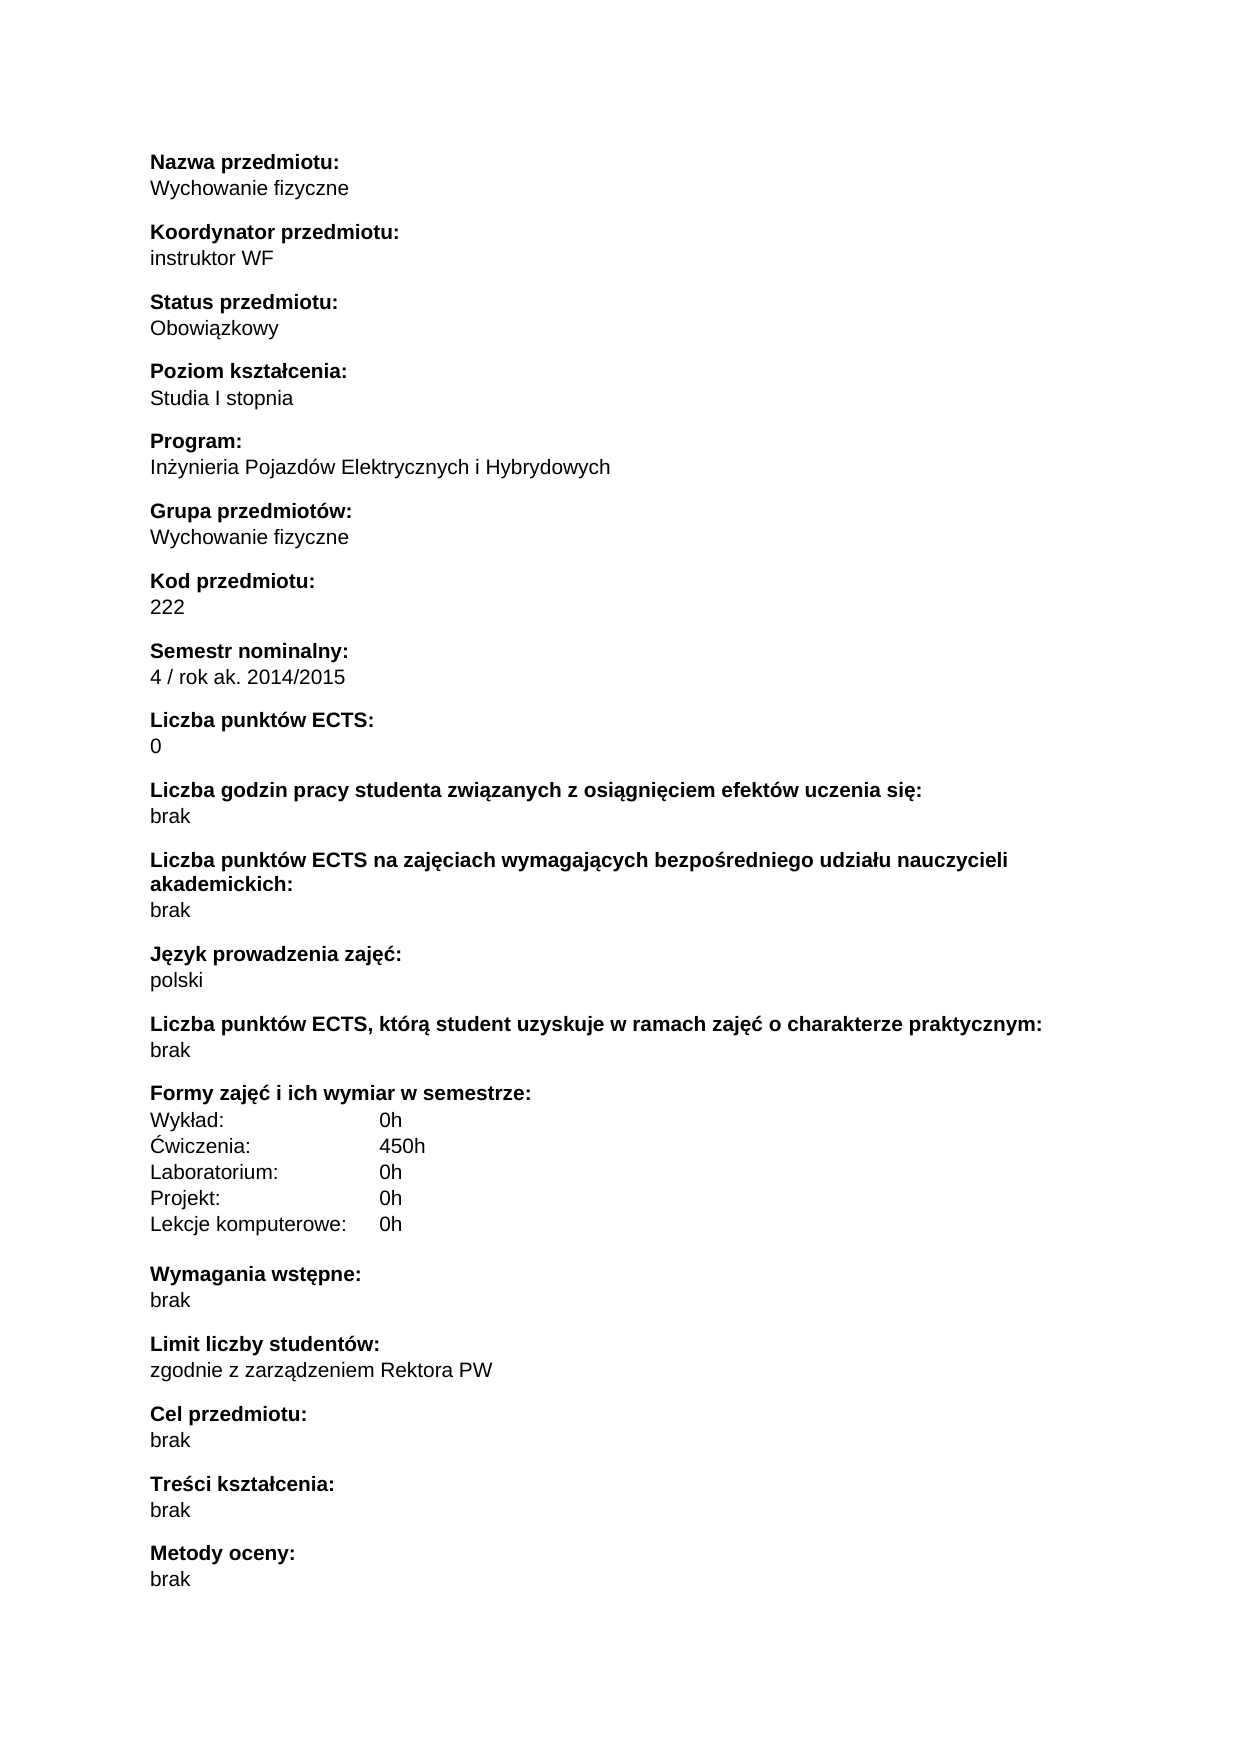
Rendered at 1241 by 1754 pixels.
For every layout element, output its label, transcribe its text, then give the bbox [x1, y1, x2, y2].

table_cell 0h [369, 1158, 597, 1184]
text brak [150, 898, 1090, 922]
text zgodnie z zarządzeniem Rektora PW [150, 1358, 1090, 1382]
table_cell Lekcje komputerowe: [140, 1212, 367, 1236]
text Wychowanie fizyczne [150, 525, 1090, 549]
text 222 [150, 595, 1090, 619]
text Liczba punktów ECTS na zajęciach wymagających bezpośredniego udziału nauczycieli akademickich: [150, 848, 1090, 896]
text Obowiązkowy [150, 316, 1090, 339]
text instruktor WF [150, 246, 1090, 270]
table_cell 450h [369, 1132, 597, 1158]
table_cell Projekt: [140, 1186, 367, 1210]
text 0 [150, 734, 1090, 758]
text 4 / rok ak. 2014/2015 [150, 664, 1090, 688]
text brak [150, 804, 1090, 828]
text brak [150, 1567, 1090, 1591]
text brak [150, 1288, 1090, 1312]
text Grupa przedmiotów: [150, 499, 1090, 523]
table_header 0h [369, 1108, 597, 1132]
text Poziom kształcenia: [150, 359, 1090, 383]
table_cell Ćwiczenia: [140, 1134, 367, 1158]
text polski [150, 968, 1090, 992]
text brak [150, 1037, 1090, 1061]
text Kod przedmiotu: [150, 569, 1090, 593]
text Cel przedmiotu: [150, 1402, 1090, 1426]
text Limit liczby studentów: [150, 1332, 1090, 1356]
text Status przedmiotu: [150, 289, 1090, 313]
text brak [150, 1497, 1090, 1521]
text Program: [150, 429, 1090, 453]
text Liczba punktów ECTS: [150, 708, 1090, 732]
text Semestr nominalny: [150, 638, 1090, 662]
table_cell Laboratorium: [140, 1160, 367, 1184]
text Inżynieria Pojazdów Elektrycznych i Hybrydowych [150, 455, 1090, 479]
text brak [150, 1428, 1090, 1452]
text Treści kształcenia: [150, 1471, 1090, 1495]
text Język prowadzenia zajęć: [150, 942, 1090, 966]
text Wymagania wstępne: [150, 1262, 1090, 1286]
text Studia I stopnia [150, 385, 1090, 409]
text Nazwa przedmiotu: [150, 150, 1090, 174]
text Koordynator przedmiotu: [150, 220, 1090, 244]
text Liczba godzin pracy studenta związanych z osiągnięciem efektów uczenia się: [150, 778, 1090, 802]
text Metody oceny: [150, 1541, 1090, 1565]
text Formy zajęć i ich wymiar w semestrze: [150, 1081, 1090, 1105]
table_cell 0h [369, 1210, 597, 1236]
text Liczba punktów ECTS, którą student uzyskuje w ramach zajęć o charakterze praktycznym: [150, 1011, 1090, 1035]
text Wychowanie fizyczne [150, 176, 1090, 200]
table_header Wykład: [140, 1108, 367, 1132]
table_cell 0h [369, 1184, 597, 1210]
